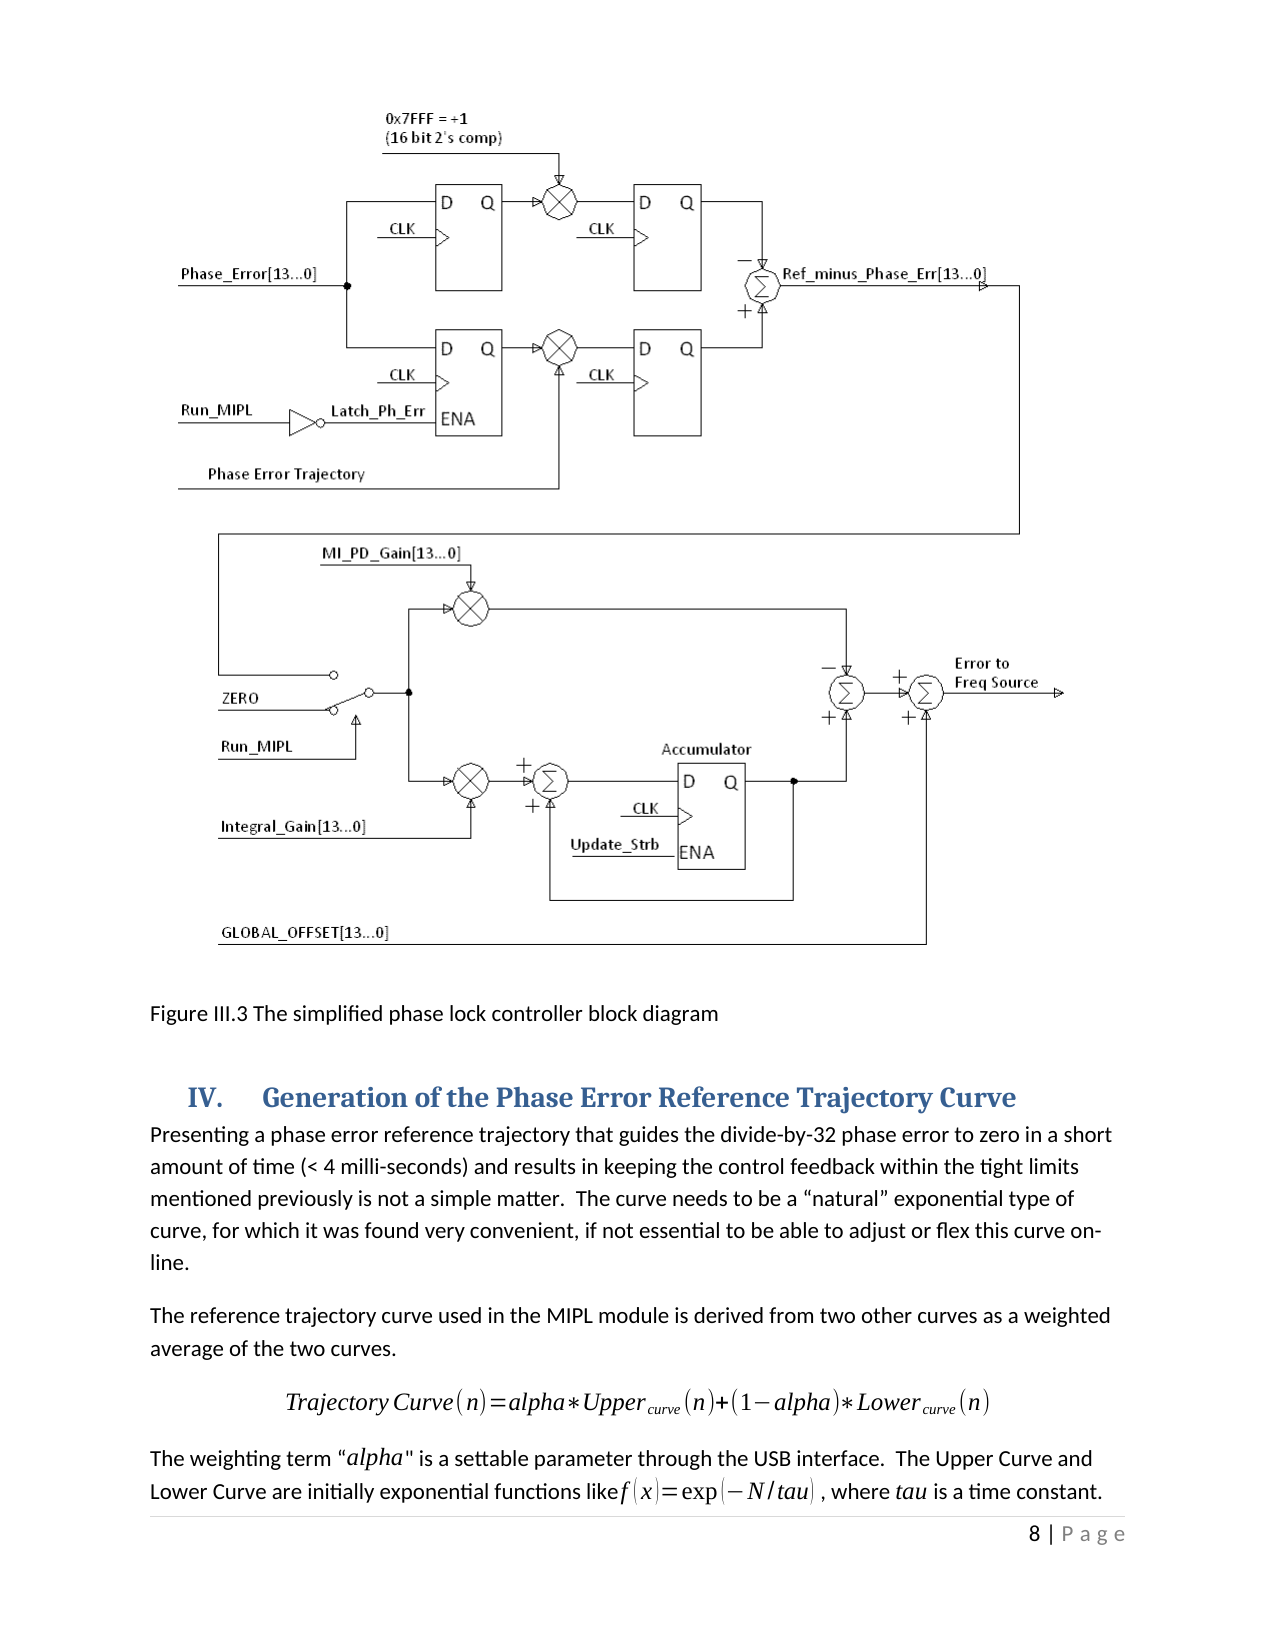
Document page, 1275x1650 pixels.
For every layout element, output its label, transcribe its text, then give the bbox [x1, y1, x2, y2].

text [150, 1444, 1125, 1506]
subtitle Generation of the Phase Error Reference Trajectory Curve [187, 1081, 1125, 1115]
text The reference trajectory curve used in the MIPL module is derived from two other curves as a weighted average of the two curves. [150, 1301, 1125, 1362]
text Presenting a phase error reference trajectory that guides the divide-by-32 phase error to zero in a short amount of time (< 4 milli-seconds) and results in keeping the control feedback within the tight limits mentioned previously is not a simple matter. The curve needs to be a “natural” exponential type of curve, for which it was found very convenient, if not essential to be able to adjust or flex this curve on-line. [150, 1120, 1125, 1276]
text Figure III.3 The simplified phase lock controller block diagram [150, 999, 1125, 1027]
picture [150, 105, 1080, 974]
